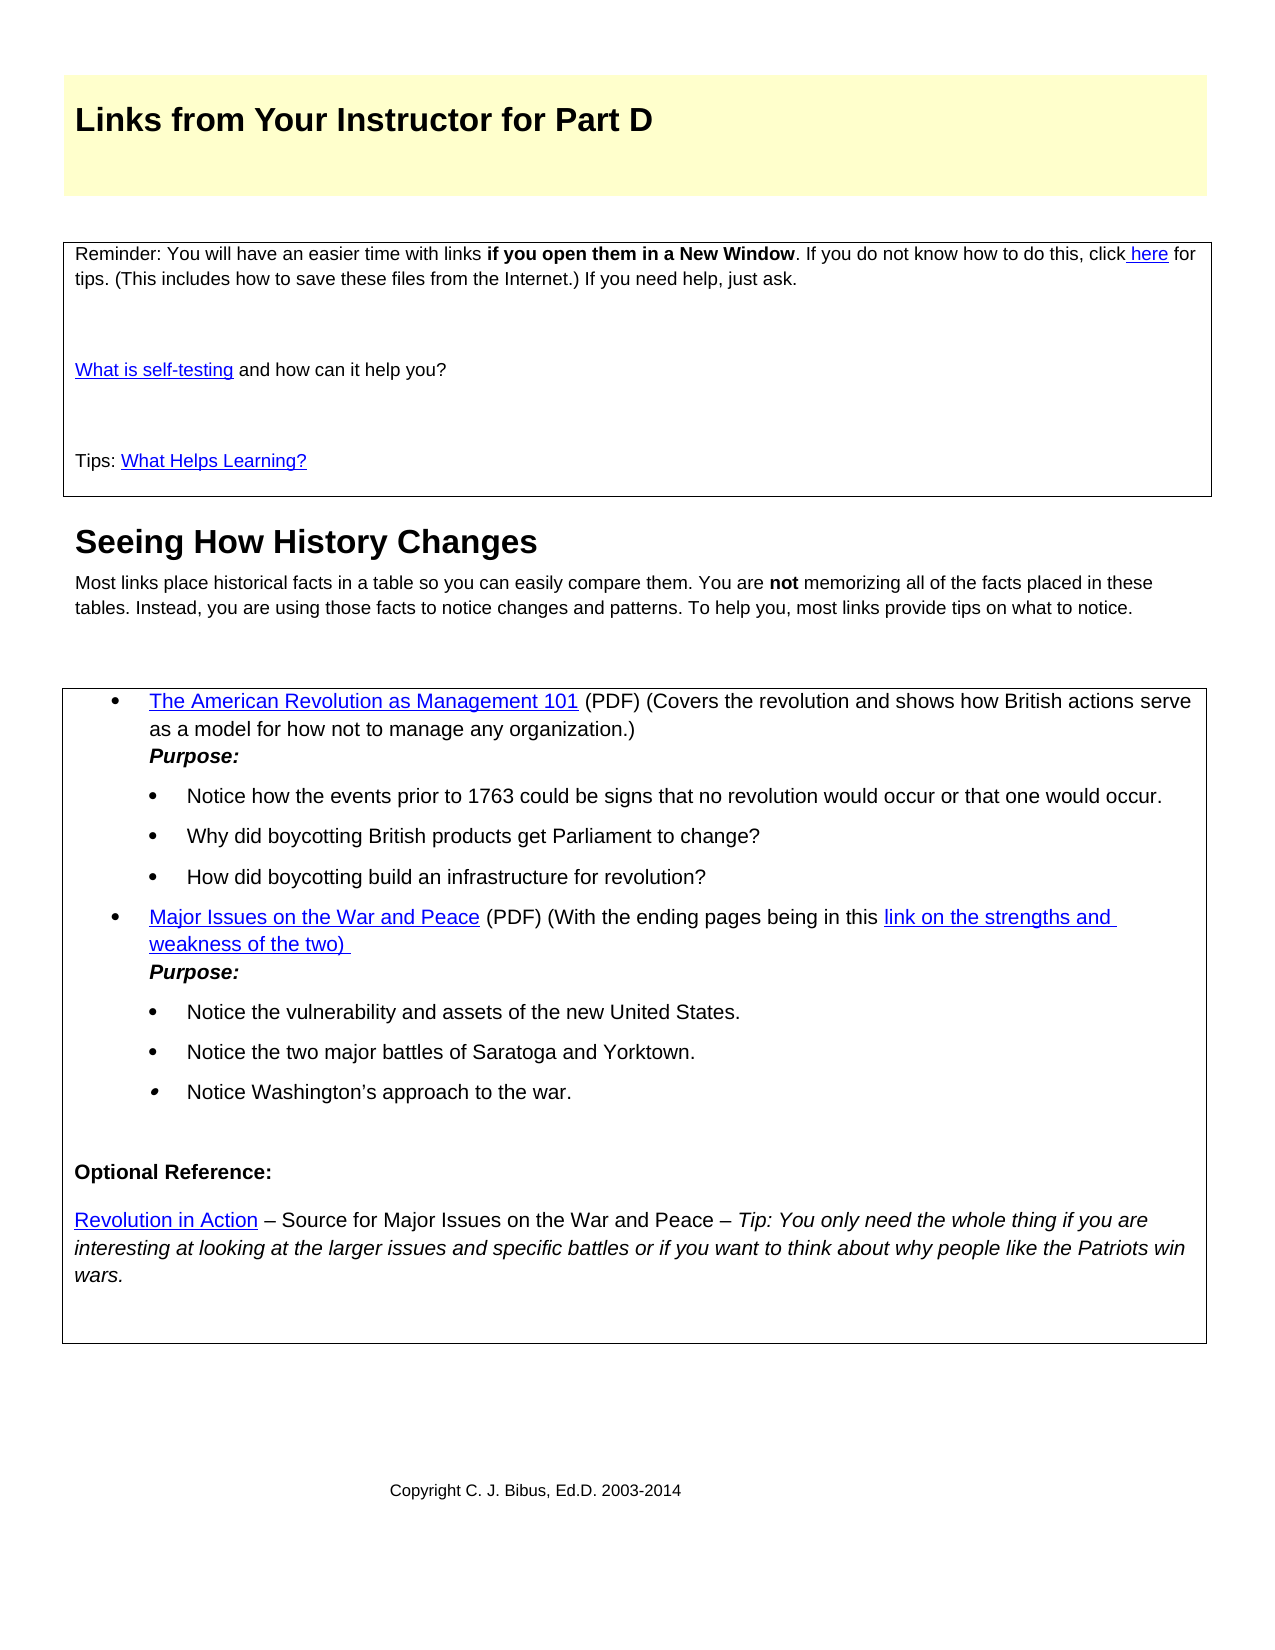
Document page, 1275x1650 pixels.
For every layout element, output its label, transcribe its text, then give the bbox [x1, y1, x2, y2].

table_header Links from Your Instructor for Part D [64, 75, 1207, 196]
text Most links place historical facts in a table so you can easily compare them. You are not memorizing all of the facts placed in these tables. Instead, you are using those facts to notice changes and patterns. To help you, most links provide tips on what to notice. [75, 572, 1200, 618]
table_header Copyright C. J. Bibus, Ed.D. 2003-2014 [83, 1481, 988, 1524]
table_header The American Revolution as Management 101 (PDF) (Covers the revolution and shows how British actions serve as a model for how not to manage any organization.) Purpose: Notice how the events prior to 1763 could be signs that no revolution would occur or that one would occur. Why did boycotting British products get Parliament to change? How did boycotting build an infrastructure for revolution? Major Issues on the War and Peace (PDF) (With the ending pages being in this link on the strengths and weakness of the two) Purpose: Notice the vulnerability and assets of the new United States. Notice the two major battles of Saratoga and Yorktown. Notice Washington’s approach to the war. Optional Reference: Revolution in Action – Source for Major Issues on the War and Peace – Tip: You only need the whole thing if you are interesting at looking at the larger issues and specific battles or if you want to think about why people like the Patriots win wars. [63, 689, 1206, 1343]
table_header Reminder: You will have an easier time with links if you open them in a New Window. If you do not know how to do this, click here for tips. (This includes how to save these files from the Internet.) If you need help, just ask. What is self-testing and how can it help you? Tips: What Helps Learning? [64, 243, 1211, 496]
title Seeing How History Changes [75, 522, 1200, 560]
